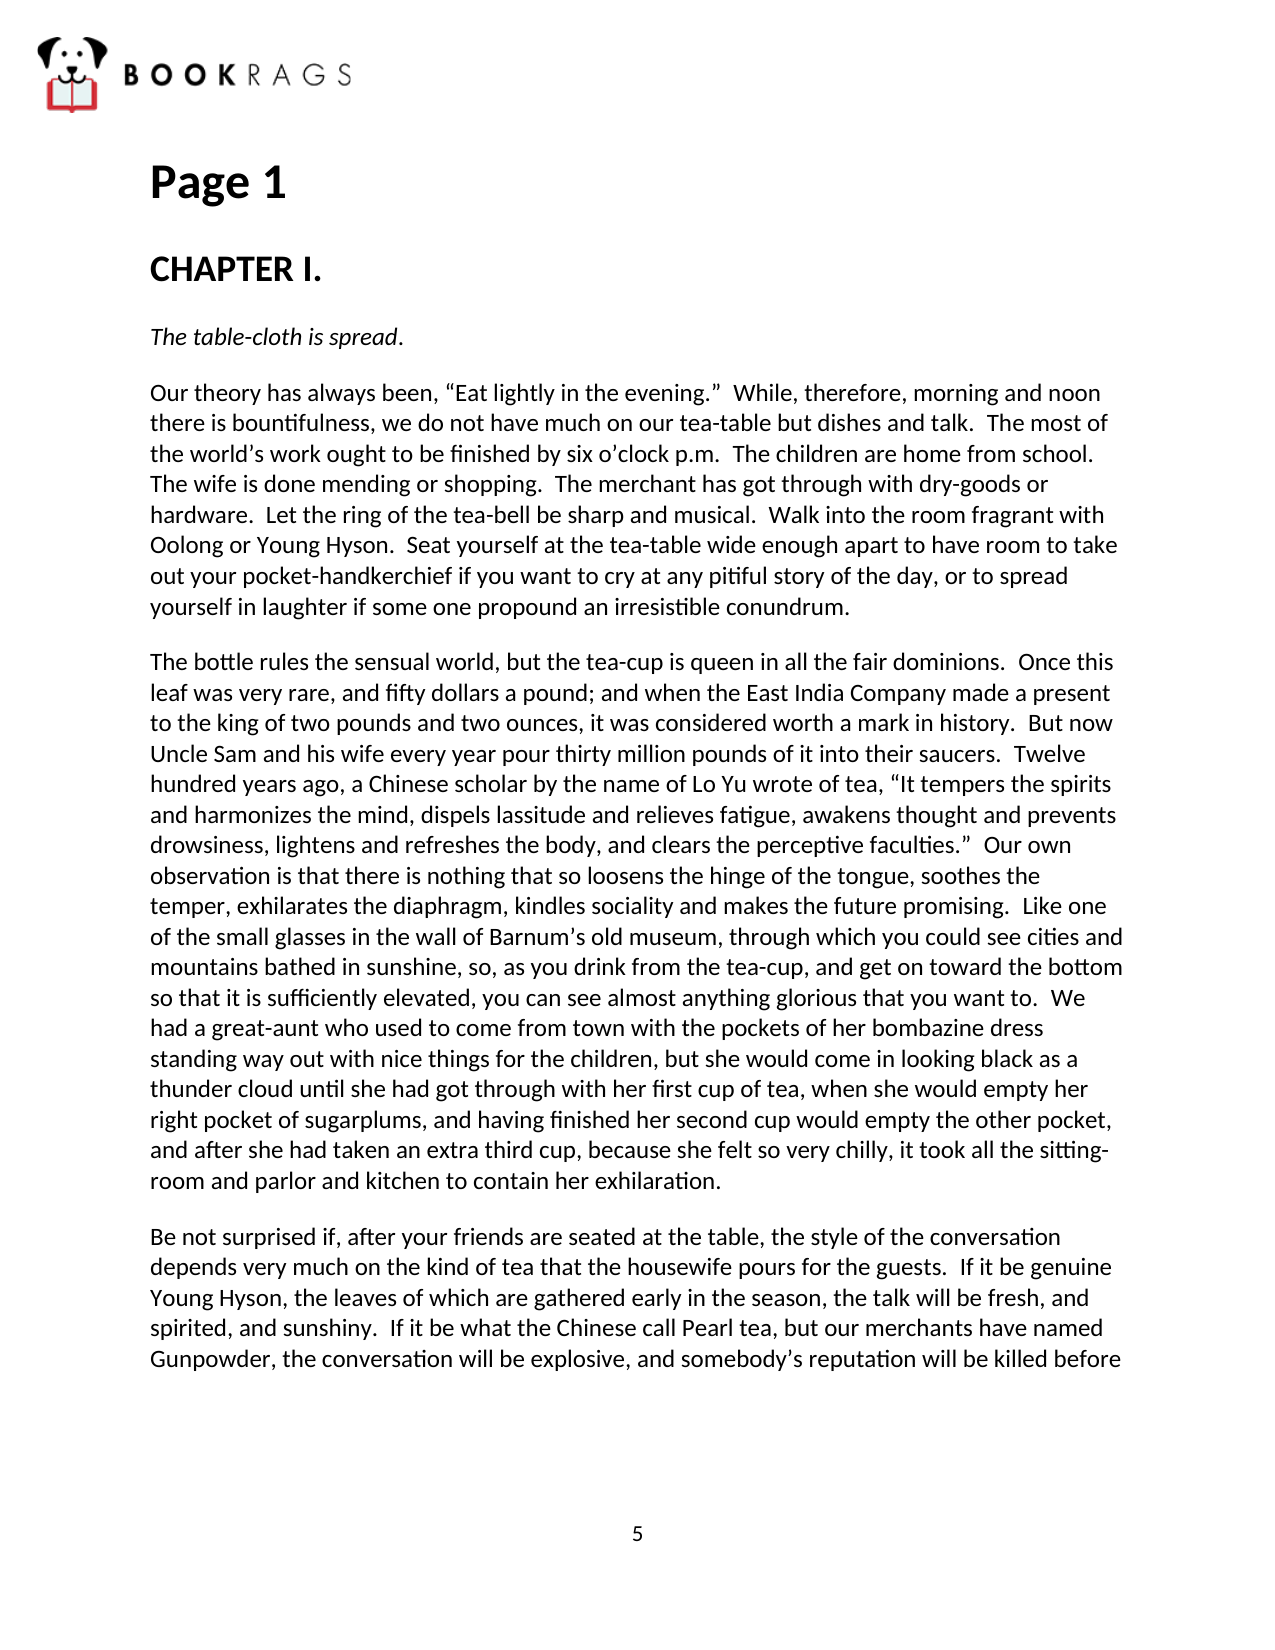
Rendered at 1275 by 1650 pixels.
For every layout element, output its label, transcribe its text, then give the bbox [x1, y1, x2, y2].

text The bottle rules the sensual world, but the tea-cup is queen in all the fair dominions. Once this leaf was very rare, and fifty dollars a pound; and when the East India Company made a present to the king of two pounds and two ounces, it was considered worth a mark in history. But now Uncle Sam and his wife every year pour thirty million pounds of it into their saucers. Twelve hundred years ago, a Chinese scholar by the name of Lo Yu wrote of tea, “It tempers the spirits and harmonizes the mind, dispels lassitude and relieves fatigue, awakens thought and prevents drowsiness, lightens and refreshes the body, and clears the perceptive faculties.” Our own observation is that there is nothing that so loosens the hinge of the tongue, soothes the temper, exhilarates the diaphragm, kindles sociality and makes the future promising. Like one of the small glasses in the wall of Barnum’s old museum, through which you could see cities and mountains bathed in sunshine, so, as you drink from the tea-cup, and get on toward the bottom so that it is sufficiently elevated, you can see almost anything glorious that you want to. We had a great-aunt who used to come from town with the pockets of her bombazine dress standing way out with nice things for the children, but she would come in looking black as a thunder cloud until she had got through with her first cup of tea, when she would empty her right pocket of sugarplums, and having finished her second cup would empty the other pocket, and after she had taken an extra third cup, because she felt so very chilly, it took all the sitting-room and parlor and kitchen to contain her exhilaration. [150, 646, 1125, 1196]
text Be not surprised if, after your friends are seated at the table, the style of the conversation depends very much on the kind of tea that the housewife pours for the guests. If it be genuine Young Hyson, the leaves of which are gathered early in the season, the talk will be fresh, and spirited, and sunshiny. If it be what the Chinese call Pearl tea, but our merchants have named Gunpowder, the conversation will be explosive, and somebody’s reputation will be killed before [150, 1221, 1125, 1373]
text Page 1 [150, 150, 1125, 211]
picture [37, 37, 351, 113]
text CHAPTER I. [150, 244, 1125, 290]
text The table-cloth is spread. [150, 322, 1125, 352]
text Our theory has always been, “Eat lightly in the evening.” While, therefore, morning and noon there is bountifulness, we do not have much on our tea-table but dishes and talk. The most of the world’s work ought to be finished by six o’clock p.m. The children are home from school. The wife is done mending or shopping. The merchant has got through with dry-goods or hardware. Let the ring of the tea-bell be sharp and musical. Walk into the room fragrant with Oolong or Young Hyson. Seat yourself at the tea-table wide enough apart to have room to take out your pocket-handkerchief if you want to cry at any pitiful story of the day, or to spread yourself in laughter if some one propound an irresistible conundrum. [150, 377, 1125, 621]
